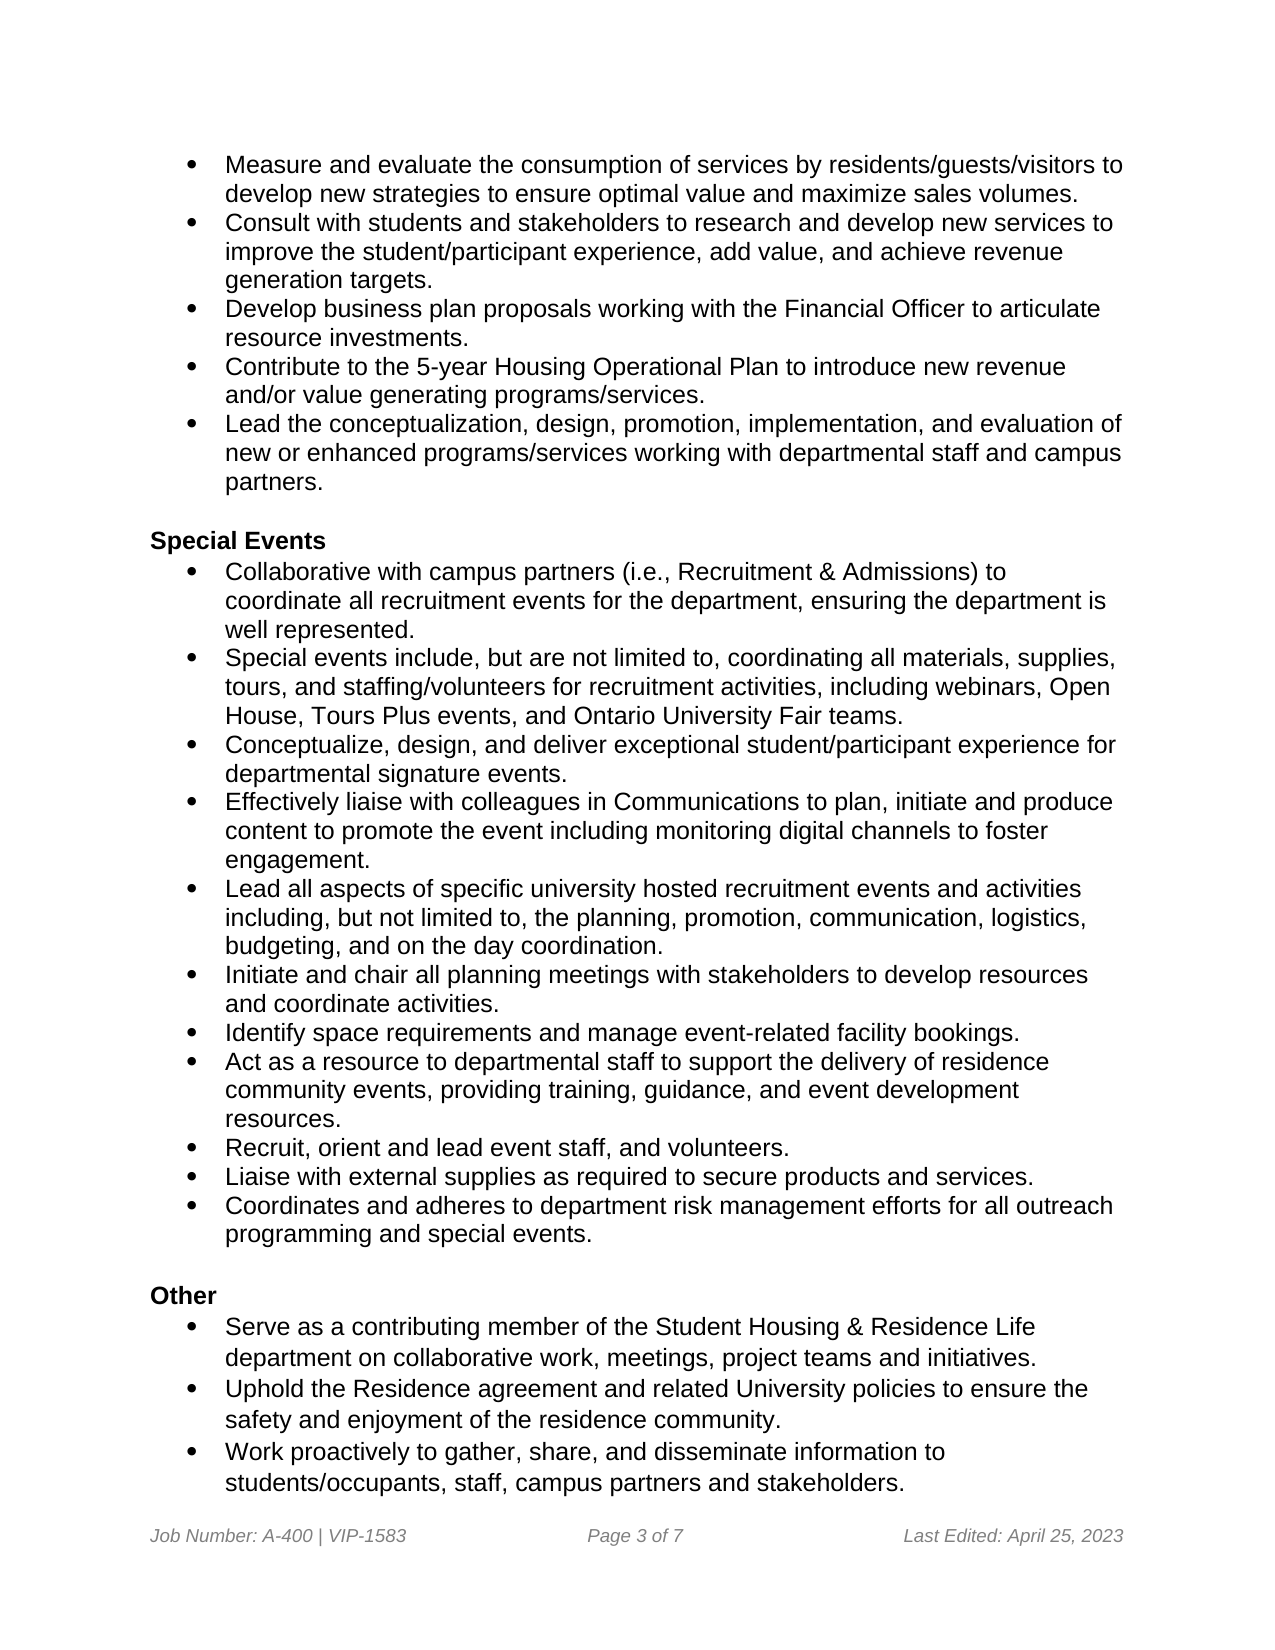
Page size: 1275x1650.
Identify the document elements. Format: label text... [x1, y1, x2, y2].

list Consult with students and stakeholders to research and develop new services to improve the student/participant experience, add value, and achieve revenue generation targets. [187, 208, 1125, 294]
list Coordinates and adheres to department risk management efforts for all outreach programming and special events. [187, 1191, 1125, 1248]
list Special events include, but are not limited to, coordinating all materials, supplies, tours, and staffing/volunteers for recruitment activities, including webinars, Open House, Tours Plus events, and Ontario University Fair teams. [187, 643, 1125, 730]
list Uphold the Residence agreement and related University policies to ensure the safety and enjoyment of the residence community. [187, 1374, 1125, 1434]
list Lead the conceptualization, design, promotion, implementation, and evaluation of new or enhanced programs/services working with departmental staff and campus partners. [187, 409, 1125, 496]
list Collaborative with campus partners (i.e., Recruitment & Admissions) to coordinate all recruitment events for the department, ensuring the department is well represented. [187, 557, 1125, 643]
list Measure and evaluate the consumption of services by residents/guests/visitors to develop new strategies to ensure optimal value and maximize sales volumes. [187, 150, 1125, 208]
list Identify space requirements and manage event-related facility bookings. [187, 1018, 1125, 1047]
list Initiate and chair all planning meetings with stakeholders to develop resources and coordinate activities. [187, 960, 1125, 1018]
list Develop business plan proposals working with the Financial Officer to articulate resource investments. [187, 294, 1125, 352]
list Contribute to the 5-year Housing Operational Plan to introduce new revenue and/or value generating programs/services. [187, 352, 1125, 409]
subtitle Other [150, 1281, 1125, 1310]
list Lead all aspects of specific university hosted recruitment events and activities including, but not limited to, the planning, promotion, communication, logistics, budgeting, and on the day coordination. [187, 874, 1125, 960]
list Work proactively to gather, share, and disseminate information to students/occupants, staff, campus partners and stakeholders. [187, 1437, 1125, 1496]
subtitle Special Events [150, 526, 1125, 555]
list Conceptualize, design, and deliver exceptional student/participant experience for departmental signature events. [187, 730, 1125, 787]
list Serve as a contributing member of the Student Housing & Residence Life department on collaborative work, meetings, project teams and initiatives. [187, 1312, 1125, 1372]
list Liaise with external supplies as required to secure products and services. [187, 1162, 1125, 1191]
list Effectively liaise with colleagues in Communications to plan, initiate and produce content to promote the event including monitoring digital channels to foster engagement. [187, 787, 1125, 874]
list Recruit, orient and lead event staff, and volunteers. [187, 1133, 1125, 1162]
list Act as a resource to departmental staff to support the delivery of residence community events, providing training, guidance, and event development resources. [187, 1047, 1125, 1133]
